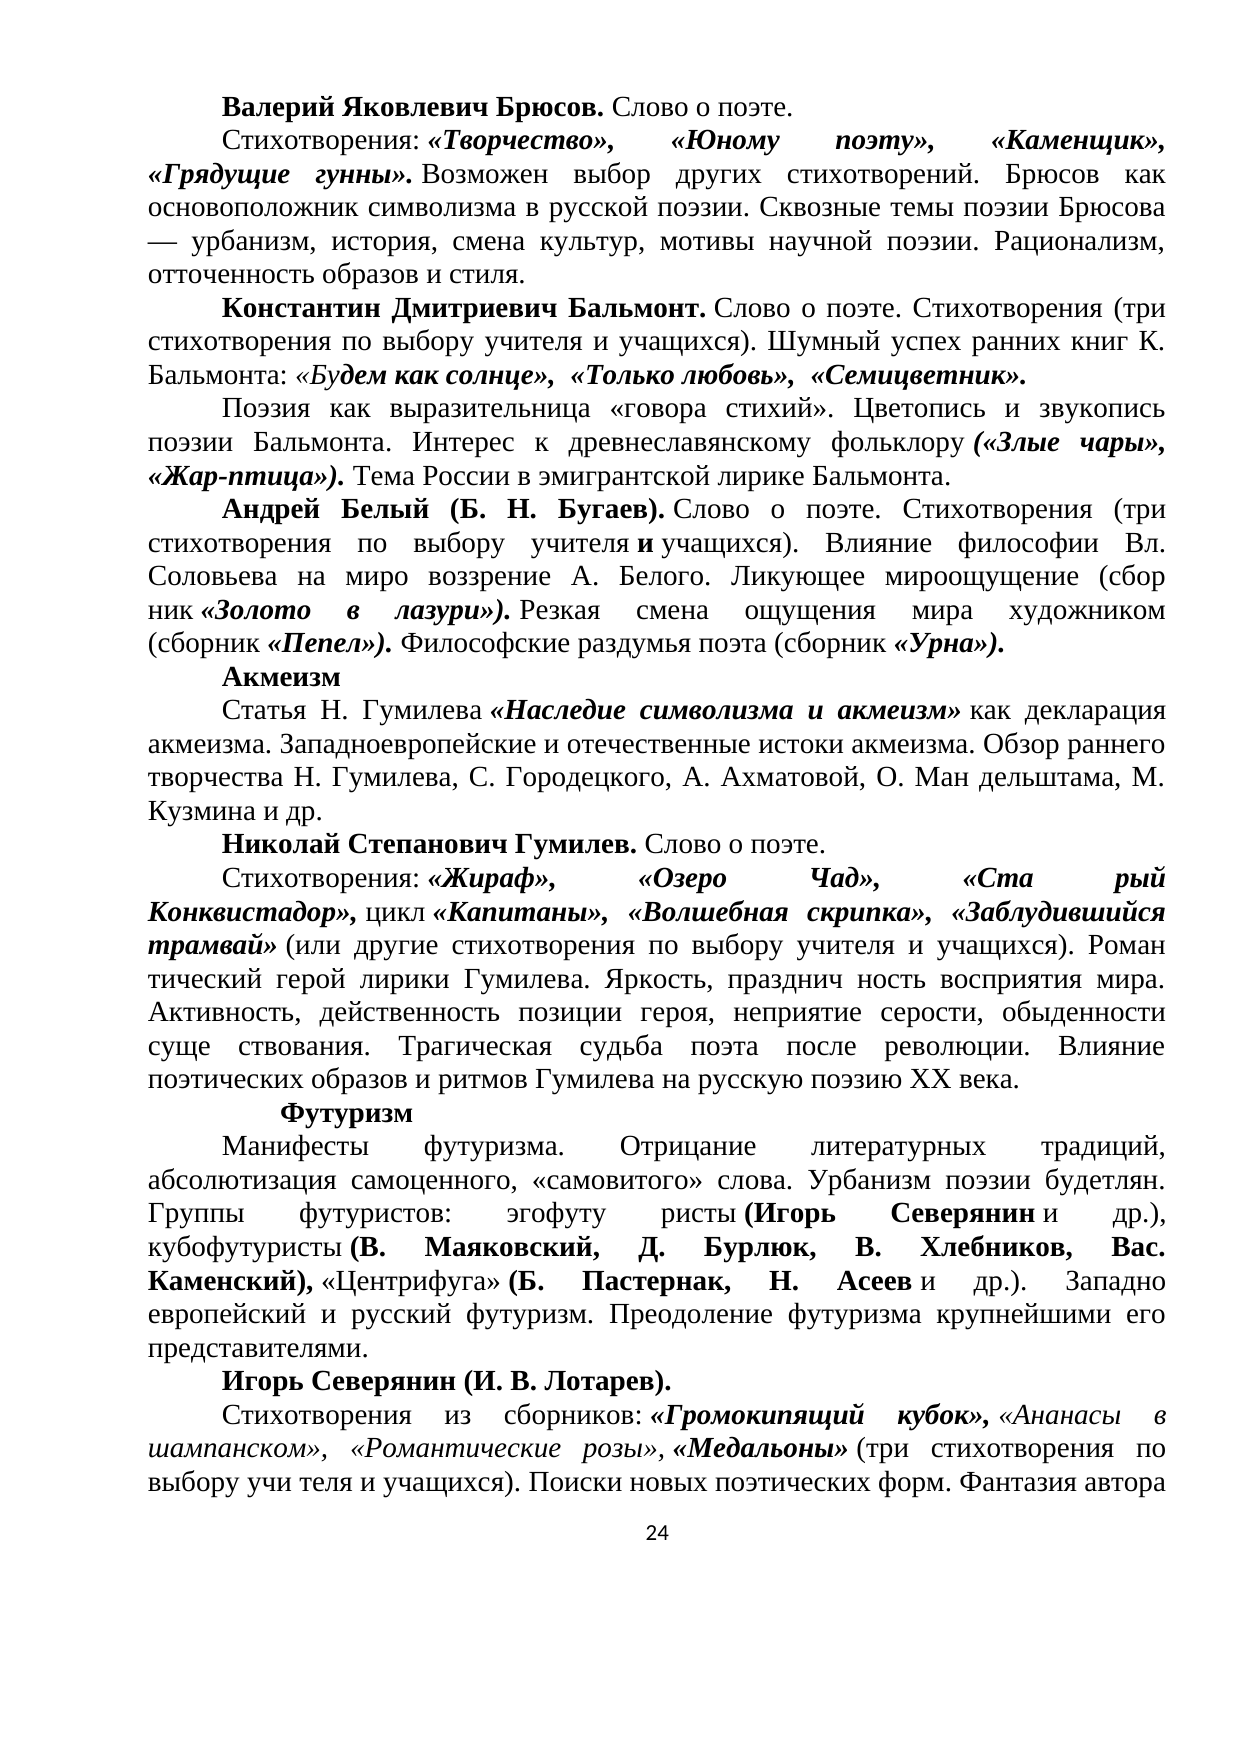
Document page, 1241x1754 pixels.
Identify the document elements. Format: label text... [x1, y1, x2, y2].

text Футуризм [148, 1095, 1166, 1128]
text Стихотворения: «Жираф», «Озеро Чад», «Ста рый Конквистадор», цикл «Капитаны», «Волшебная скрипка», «Заблудившийся трамвай» (или другие стихотворения по выбору учителя и учащихся). Роман тический герой лирики Гумилева. Яркость, празднич ность восприятия мира. Активность, действенность позиции героя, неприятие серости, обыденности суще ствования. Трагическая судьба поэта после революции. Влияние поэтических образов и ритмов Гумилева на русскую поэзию XX века. [148, 860, 1166, 1095]
text Николай Степанович Гумилев. Слово о поэте. [148, 827, 1166, 860]
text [148, 1397, 1166, 1497]
text Статья Н. Гумилева «Наследие символизма и акмеизм» как декларация акмеизма. Западноевропейские и отечественные истоки акмеизма. Обзор раннего творчества Н. Гумилева, С. Городецкого, А. Ахматовой, О. Ман дельштама, М. Кузмина и др. [148, 692, 1166, 827]
text Валерий Яковлевич Брюсов. Слово о поэте. [148, 89, 1166, 122]
text Константин Дмитриевич Бальмонт. Слово о поэте. Стихотворения (три стихотворения по выбору учителя и учащихся). Шумный успех ранних книг К. Бальмонта: «Будем как солнце», «Только любовь», «Семицветник». [148, 290, 1166, 391]
text Андрей Белый (Б. Н. Бугаев). Слово о поэте. Стихотворения (три стихотворения по выбору учителя и учащихся). Влияние философии Вл. Соловьева на миро воззрение А. Белого. Ликующее мироощущение (сбор ник «Золото в лазури»). Резкая смена ощущения мира художником (сборник «Пепел»). Философские раздумья поэта (сборник «Урна»). [148, 491, 1166, 659]
text Стихотворения: «Творчество», «Юному поэту», «Каменщик», «Грядущие гунны». Возможен выбор других стихотворений. Брюсов как основоположник символизма в русской поэзии. Сквозные темы поэзии Брюсова — урбанизм, история, смена культур, мотивы научной поэзии. Рационализм, отточенность образов и стиля. [148, 122, 1166, 290]
text Поэзия как выразительница «говора стихий». Цветопись и звукопись поэзии Бальмонта. Интерес к древнеславянскому фольклору («Злые чары», «Жар-птица»). Тема России в эмигрантской лирике Бальмонта. [148, 391, 1166, 491]
text Манифесты футуризма. Отрицание литературных традиций, абсолютизация самоценного, «самовитого» слова. Урбанизм поэзии будетлян. Группы футуристов: эгофуту ристы (Игорь Северянин и др.), кубофутуристы (В. Маяковский, Д. Бурлюк, В. Хлебников, Вас. Каменский), «Центрифуга» (Б. Пастернак, Н. Асеев и др.). Западно европейский и русский футуризм. Преодоление футуризма крупнейшими его представителями. [148, 1128, 1166, 1363]
text Игорь Северянин (И. В. Лотарев). [148, 1363, 1166, 1397]
text Акмеизм [148, 659, 1166, 692]
